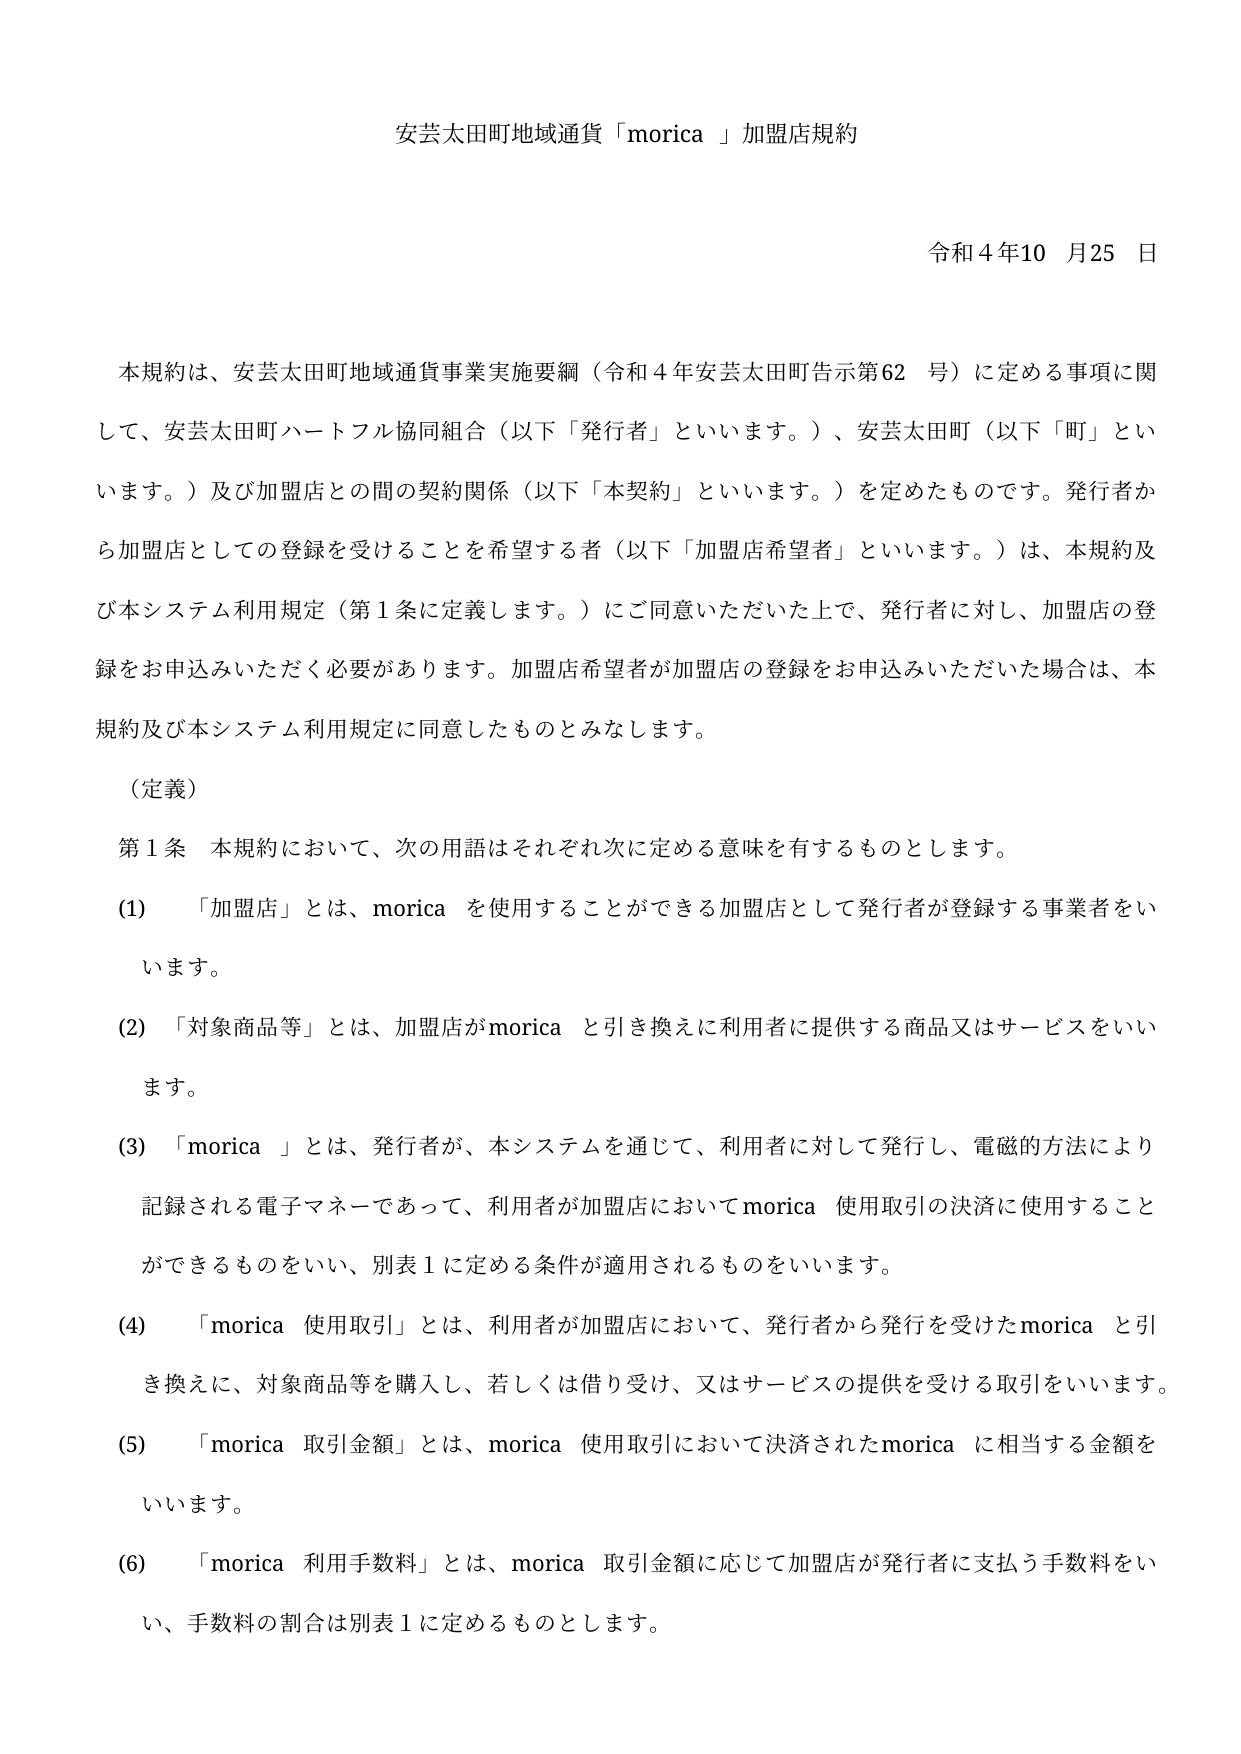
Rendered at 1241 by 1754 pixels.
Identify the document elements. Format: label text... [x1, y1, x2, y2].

text (2) 「対象商品等」とは、加盟店がmoricaと引き換えに利用者に提供する商品又はサービスをいいます。 [115, 996, 1159, 1115]
text (3) 「morica」とは、発行者が、本システムを通じて、利用者に対して発行し、電磁的方法により記録される電子マネーであって、利用者が加盟店においてmorica使用取引の決済に使用することができるものをいい、別表１に定める条件が適用されるものをいいます。 [115, 1115, 1159, 1294]
text (5) 「morica取引金額」とは、morica使用取引において決済されたmoricaに相当する金額をいいます。 [115, 1413, 1159, 1532]
text 本規約は、安芸太田町地域通貨事業実施要綱（令和４年安芸太田町告示第62号）に定める事項に関して、安芸太田町ハートフル協同組合（以下「発行者」といいます。）、安芸太田町（以下「町」といいます。）及び加盟店との間の契約関係（以下「本契約」といいます。）を定めたものです。発行者から加盟店としての登録を受けることを希望する者（以下「加盟店希望者」といいます。）は、本規約及び本システム利用規定（第１条に定義します。）にご同意いただいた上で、発行者に対し、加盟店の登録をお申込みいただく必要があります。加盟店希望者が加盟店の登録をお申込みいただいた場合は、本規約及び本システム利用規定に同意したものとみなします。 [95, 341, 1159, 758]
text 第１条 本規約において、次の用語はそれぞれ次に定める意味を有するものとします。 [95, 817, 1159, 877]
text (1) 「加盟店」とは、moricaを使用することができる加盟店として発行者が登録する事業者をいいます。 [115, 877, 1159, 996]
text (6) 「morica利用手数料」とは、morica取引金額に応じて加盟店が発行者に支払う手数料をいい、手数料の割合は別表１に定めるものとします。 [115, 1532, 1159, 1652]
text 安芸太田町地域通貨「morica」加盟店規約 [95, 102, 1159, 162]
text 令和４年10月25日 [95, 222, 1159, 281]
text (4) 「morica使用取引」とは、利用者が加盟店において、発行者から発行を受けたmoricaと引き換えに、対象商品等を購入し、若しくは借り受け、又はサービスの提供を受ける取引をいいます。 [115, 1294, 1159, 1413]
text （定義） [95, 758, 1159, 817]
